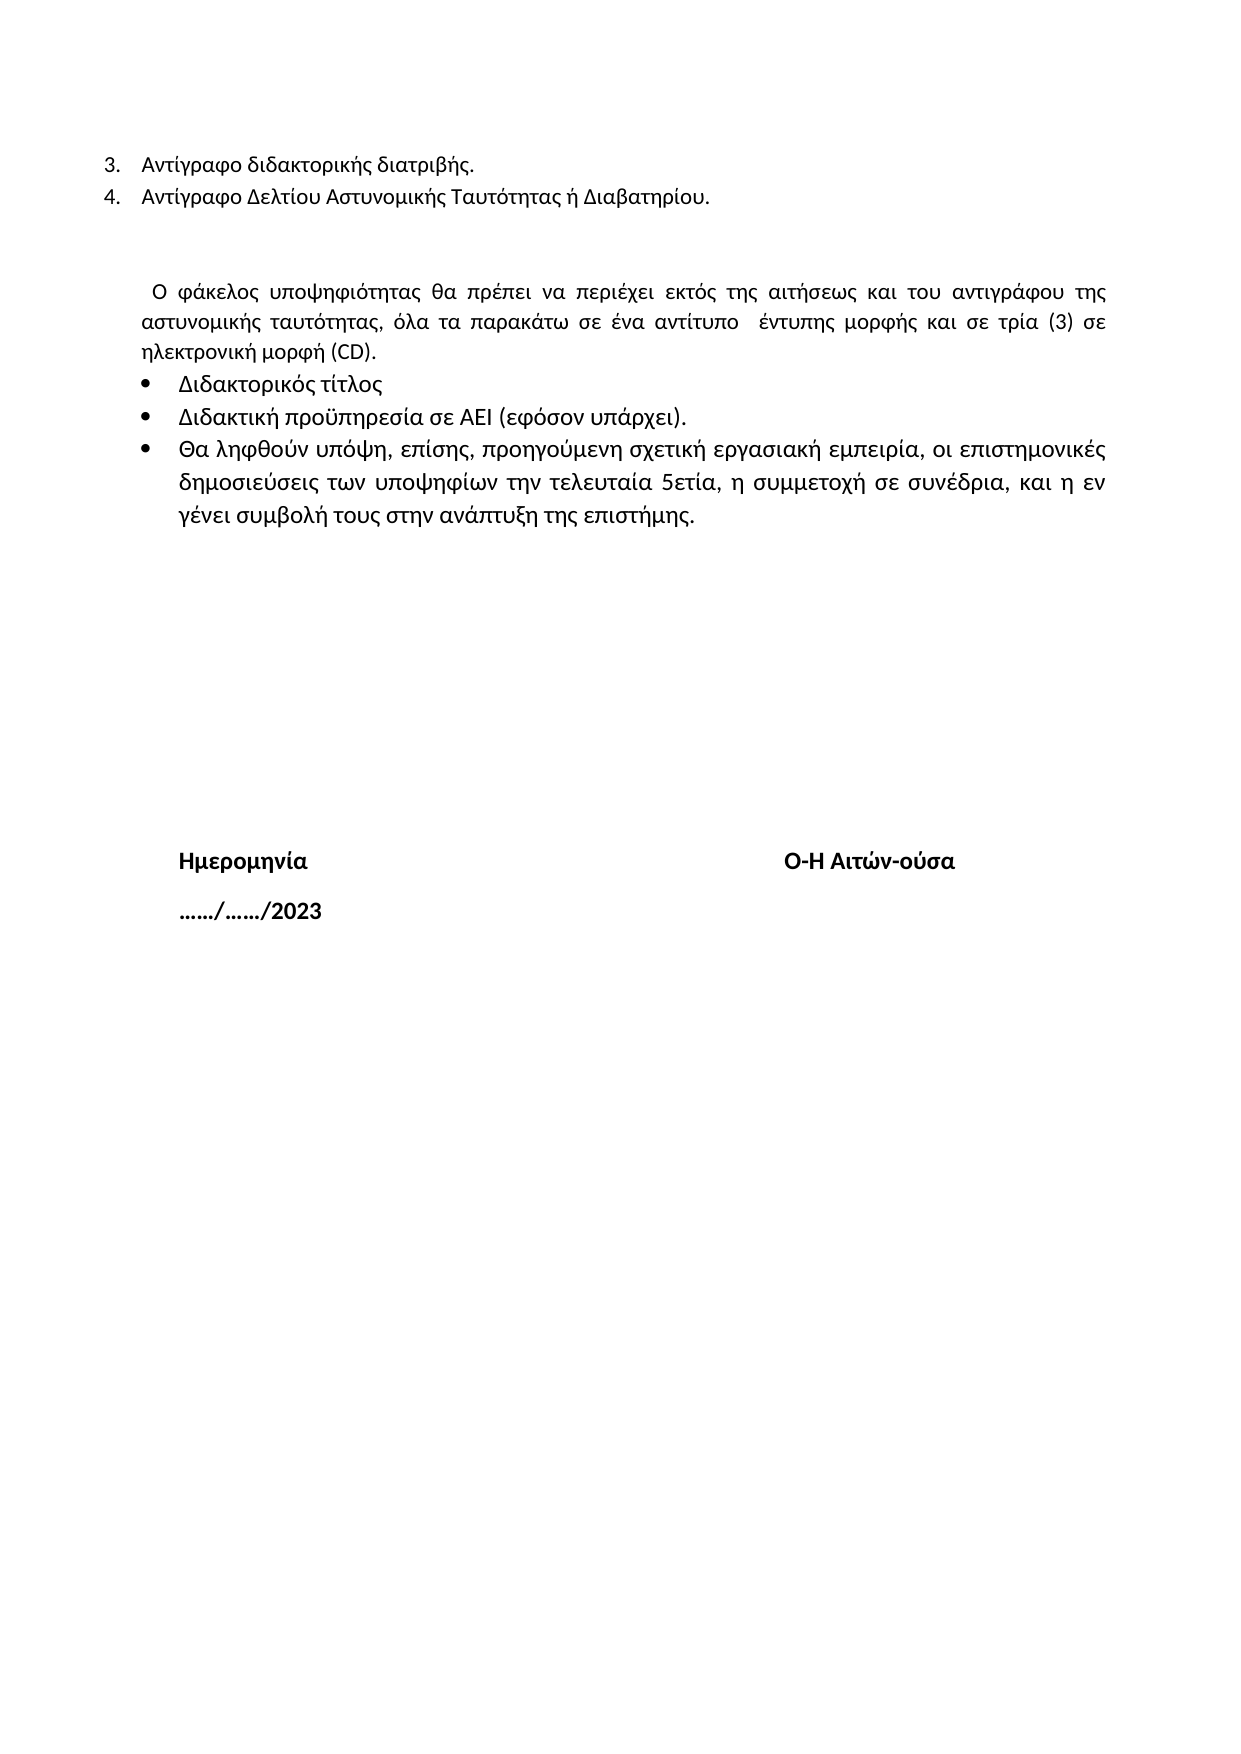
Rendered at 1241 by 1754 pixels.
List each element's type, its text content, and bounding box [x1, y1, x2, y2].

list Ο φάκελος υποψηφιότητας θα πρέπει να περιέχει εκτός της αιτήσεως και του αντιγράφου της αστυνομικής ταυτότητας, όλα τα παρακάτω σε ένα αντίτυπο έντυπης μορφής και σε τρία (3) σε ηλεκτρονική μορφή (CD). [141, 277, 1107, 366]
text 3. Αντίγραφο διδακτορικής διατριβής. [103, 150, 1050, 178]
text 4. Αντίγραφο Δελτίου Αστυνομικής Ταυτότητας ή Διαβατηρίου. [103, 182, 1050, 210]
list Θα ληφθούν υπόψη, επίσης, προηγούμενη σχετική εργασιακή εμπειρία, οι επιστημονικές δημοσιεύσεις των υποψηφίων την τελευταία 5ετία, η συμμετοχή σε συνέδρια, και η εν γένει συμβολή τους στην ανάπτυξη της επιστήμης. [141, 433, 1107, 530]
text Ημερομηνία Ο-Η Αιτών-ούσα [103, 845, 1107, 876]
list Διδακτική προϋπηρεσία σε ΑΕΙ (εφόσον υπάρχει). [141, 401, 1107, 431]
list Διδακτορικός τίτλος [141, 368, 1107, 398]
text ……/……/2023 [103, 895, 1107, 925]
